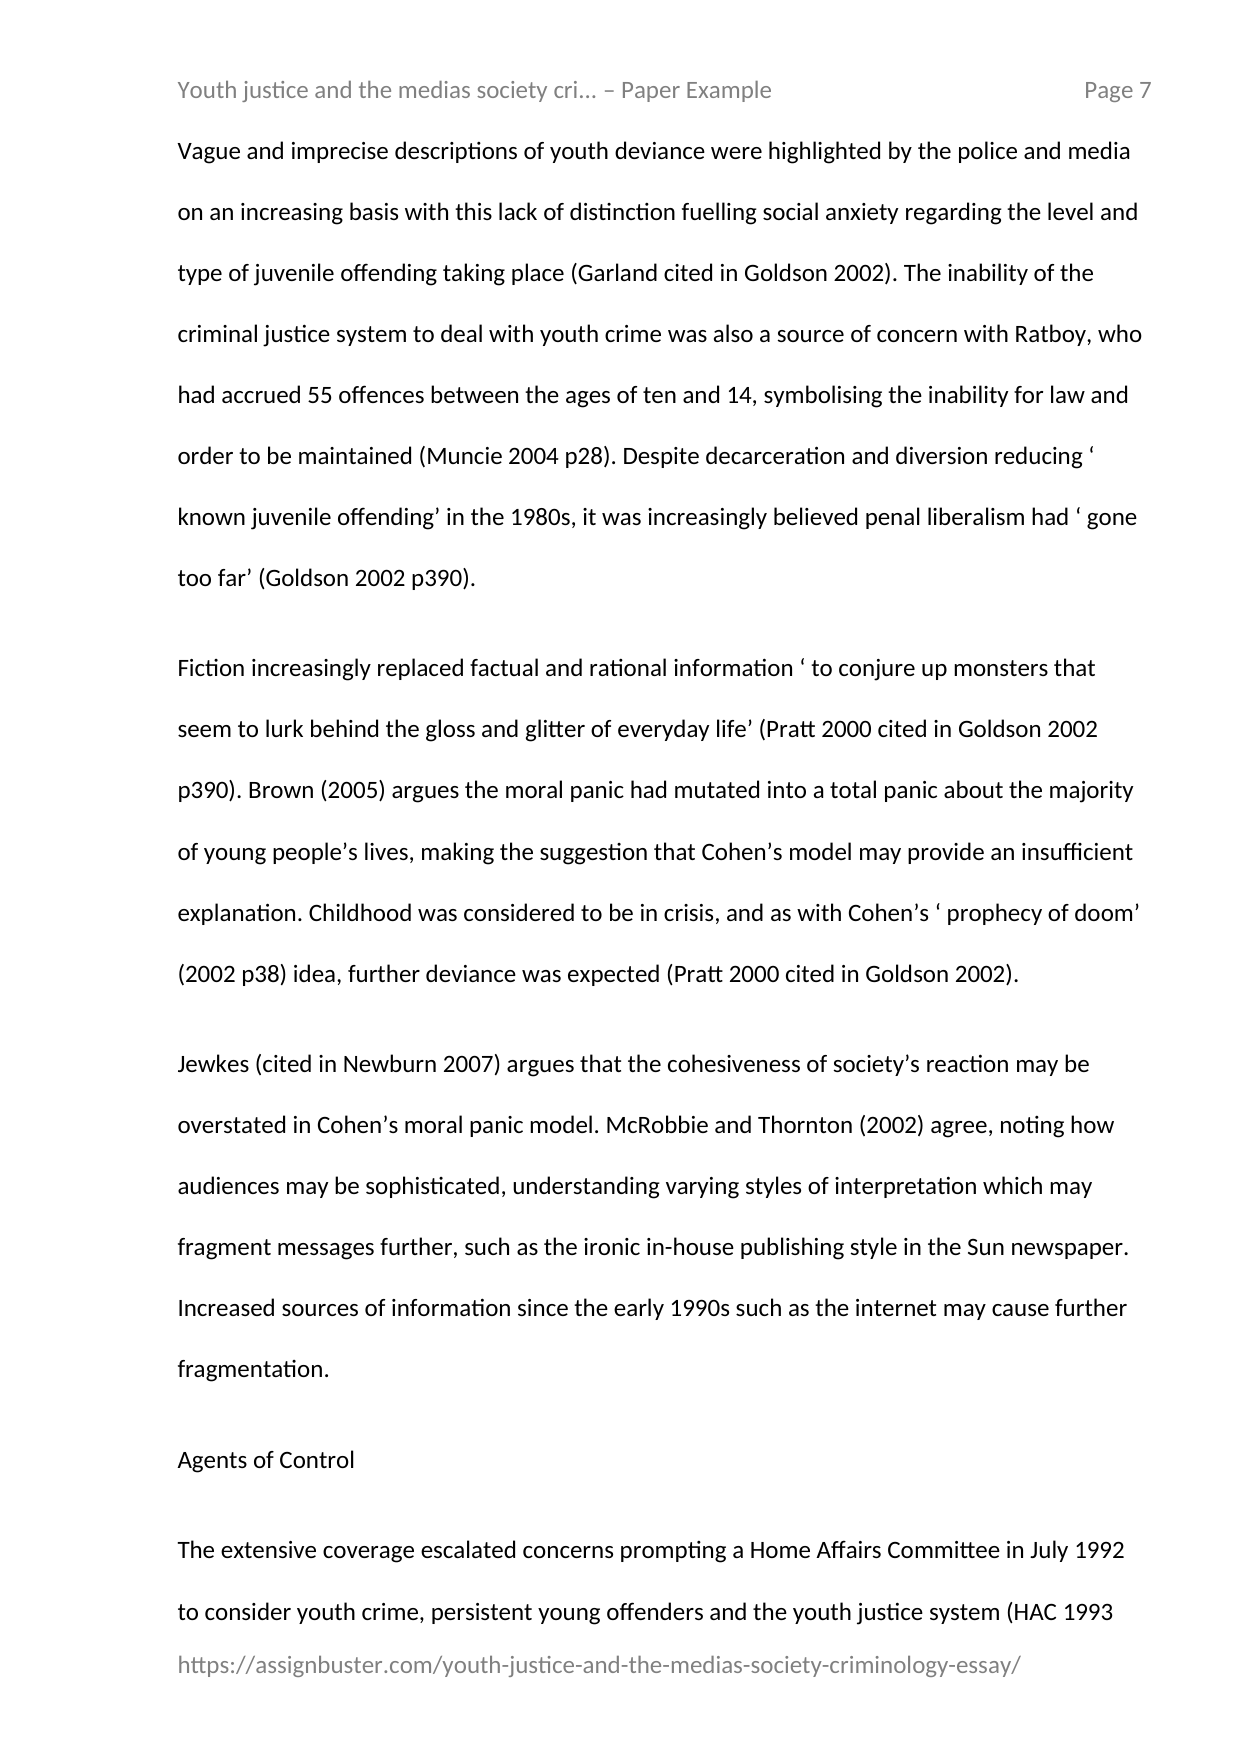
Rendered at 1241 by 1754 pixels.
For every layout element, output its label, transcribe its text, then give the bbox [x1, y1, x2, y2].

text Vague and imprecise descriptions of youth deviance were highlighted by the police and media on an increasing basis with this lack of distinction fuelling social anxiety regarding the level and type of juvenile offending taking place (Garland cited in Goldson 2002). The inability of the criminal justice system to deal with youth crime was also a source of concern with Ratboy, who had accrued 55 offences between the ages of ten and 14, symbolising the inability for law and order to be maintained (Muncie 2004 p28). Despite decarceration and diversion reducing ‘ known juvenile offending’ in the 1980s, it was increasingly believed penal liberalism had ‘ gone too far’ (Goldson 2002 p390). [177, 135, 1152, 593]
text Agents of Control [177, 1444, 1152, 1474]
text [177, 1534, 1152, 1626]
text Fiction increasingly replaced factual and rational information ‘ to conjure up monsters that seem to lurk behind the gloss and glitter of everyday life’ (Pratt 2000 cited in Goldson 2002 p390). Brown (2005) argues the moral panic had mutated into a total panic about the majority of young people’s lives, making the suggestion that Cohen’s model may provide an insufficient explanation. Childhood was considered to be in crisis, and as with Cohen’s ‘ prophecy of doom’ (2002 p38) idea, further deviance was expected (Pratt 2000 cited in Goldson 2002). [177, 653, 1152, 988]
text Jewkes (cited in Newburn 2007) argues that the cohesiveness of society’s reaction may be overstated in Cohen’s moral panic model. McRobbie and Thornton (2002) agree, noting how audiences may be sophisticated, understanding varying styles of interpretation which may fragment messages further, such as the ironic in-house publishing style in the Sun newspaper. Increased sources of information since the early 1990s such as the internet may cause further fragmentation. [177, 1048, 1152, 1384]
